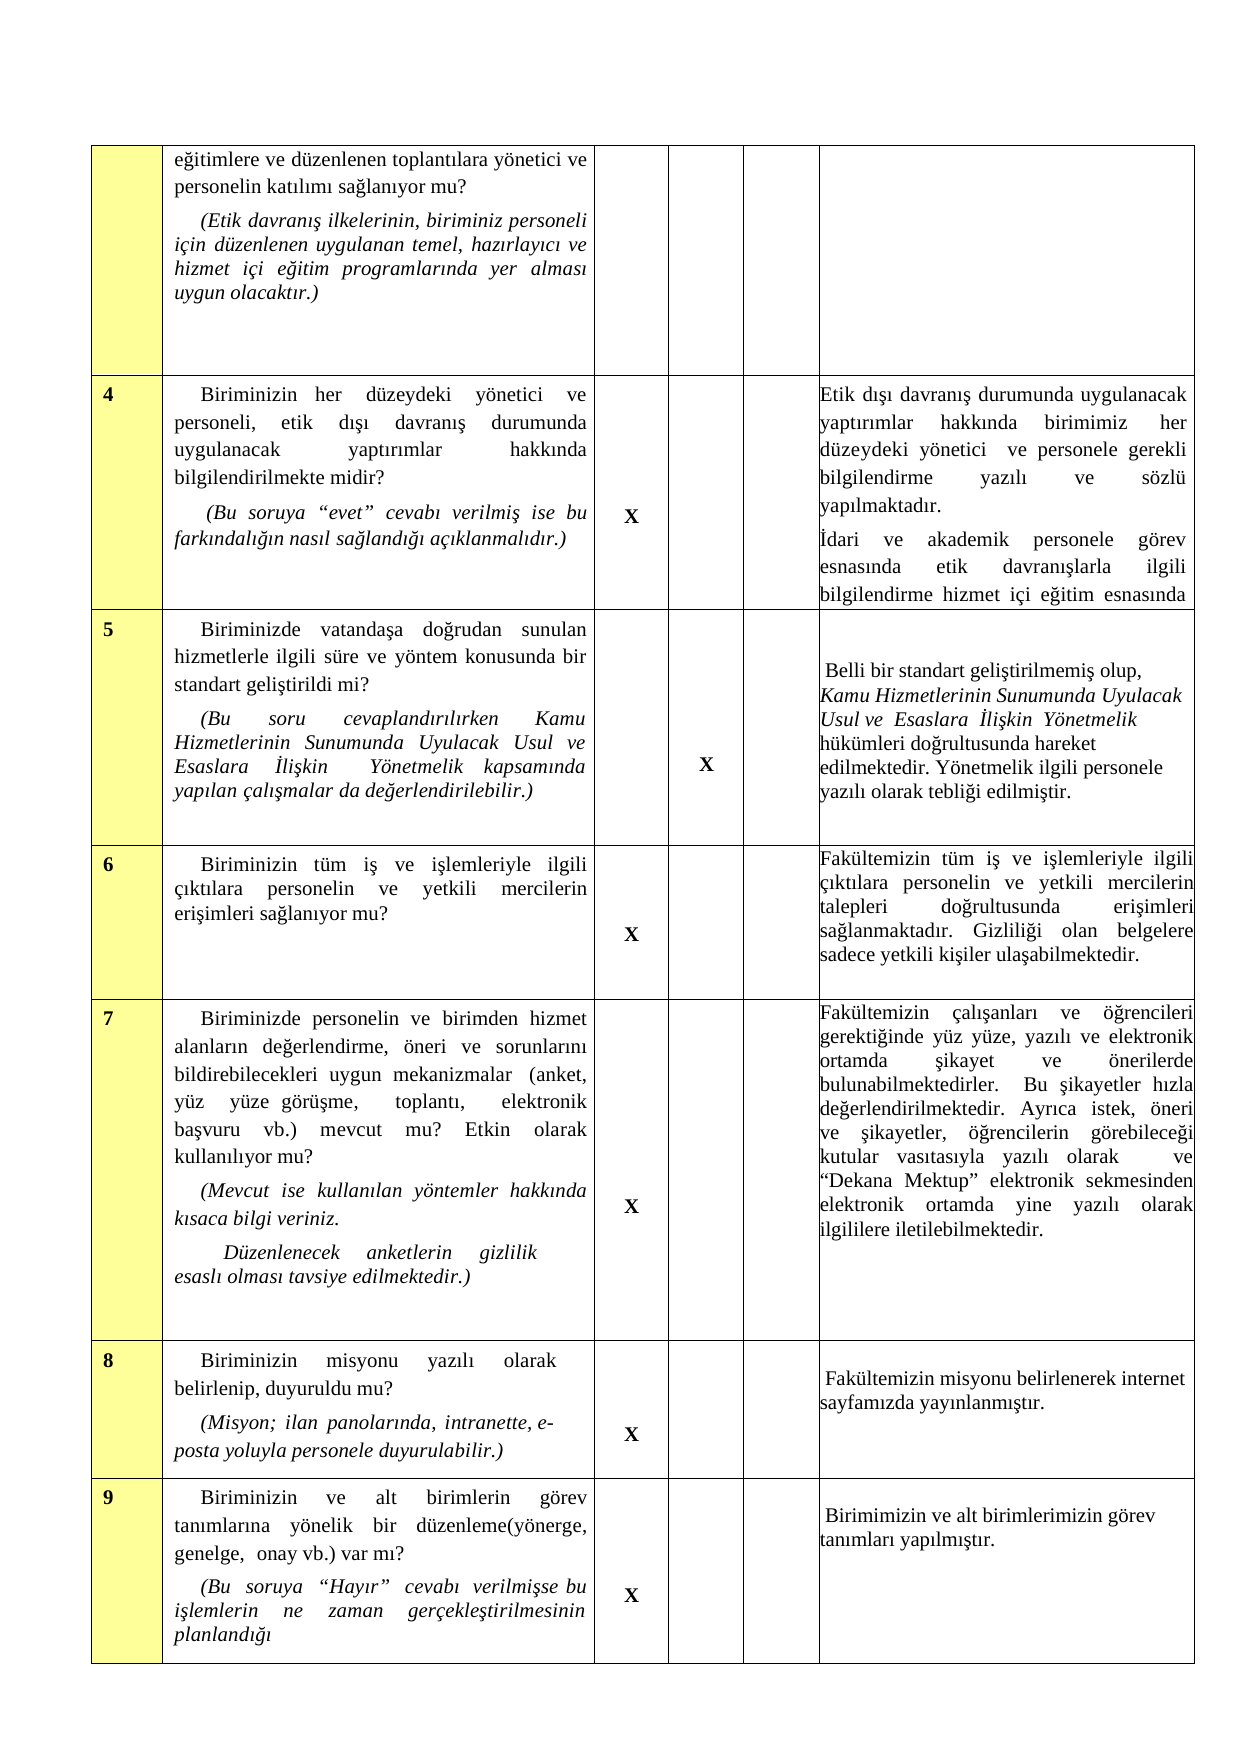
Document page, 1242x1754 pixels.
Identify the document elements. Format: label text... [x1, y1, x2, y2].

table_cell Biriminizde vatandaşa doğrudan sunulan hizmetlerle ilgili süre ve yöntem konusunda bir standart geliştirildi mi? (Bu soru cevaplandırılırken Kamu Hizmetlerinin Sunumunda Uyulacak Usul ve Esaslara İlişkin Yönetmelik kapsamında yapılan çalışmalar da değerlendirilebilir.) [163, 610, 594, 845]
table_cell 9 [92, 1479, 162, 1663]
table_cell X [595, 376, 668, 609]
table_cell [744, 1341, 819, 1478]
table_cell X [669, 610, 743, 845]
table_cell X [595, 846, 668, 999]
table_cell Birimimizin ve alt birimlerimizin görev tanımları yapılmıştır. [820, 1479, 1194, 1663]
table_header [744, 146, 819, 374]
table_cell [595, 610, 668, 845]
table_header [92, 146, 162, 374]
table_cell [669, 376, 743, 609]
table_cell Fakültemizin çalışanları ve öğrencileri gerektiğinde yüz yüze, yazılı ve elektronik ortamda şikayet ve önerilerde bulunabilmektedirler. Bu şikayetler hızla değerlendirilmektedir. Ayrıca istek, öneri ve şikayetler, öğrencilerin görebileceği kutular vasıtasıyla yazılı olarak ve “Dekana Mektup” elektronik sekmesinden elektronik ortamda yine yazılı olarak ilgililere iletilebilmektedir. [820, 1000, 1194, 1340]
table_cell 6 [92, 846, 162, 999]
table_cell [744, 1000, 819, 1340]
table_cell [669, 1341, 743, 1478]
table_cell X [595, 1000, 668, 1340]
table_cell Fakültemizin misyonu belirlenerek internet sayfamızda yayınlanmıştır. [820, 1341, 1194, 1478]
table_cell [744, 376, 819, 609]
table_cell 4 [92, 376, 162, 609]
table_cell Fakültemizin tüm iş ve işlemleriyle ilgili çıktılara personelin ve yetkili mercilerin talepleri doğrultusunda erişimleri sağlanmaktadır. Gizliliği olan belgelere sadece yetkili kişiler ulaşabilmektedir. [820, 846, 1194, 999]
table_cell X [595, 1479, 668, 1663]
table_cell [669, 1000, 743, 1340]
table_header [595, 146, 668, 374]
table_header eğitimlere ve düzenlenen toplantılara yönetici ve personelin katılımı sağlanıyor mu? (Etik davranış ilkelerinin, biriminiz personeli için düzenlenen uygulanan temel, hazırlayıcı ve hizmet içi eğitim programlarında yer alması uygun olacaktır.) [163, 146, 594, 374]
table_cell [669, 1479, 743, 1663]
table_cell Biriminizin ve alt birimlerin görev tanımlarına yönelik bir düzenleme(yönerge, genelge, onay vb.) var mı? (Bu soruya “Hayır” cevabı verilmişse bu işlemlerin ne zaman gerçekleştirilmesinin planlandığı [163, 1479, 594, 1663]
table_cell X [595, 1341, 668, 1478]
table_cell Biriminizin tüm iş ve işlemleriyle ilgili çıktılara personelin ve yetkili mercilerin erişimleri sağlanıyor mu? [163, 846, 594, 999]
table_cell [744, 1479, 819, 1663]
table_header [820, 146, 1194, 374]
table_cell Biriminizin her düzeydeki yönetici ve personeli, etik dışı davranış durumunda uygulanacak yaptırımlar hakkında bilgilendirilmekte midir? (Bu soruya “evet” cevabı verilmiş ise bu farkındalığın nasıl sağlandığı açıklanmalıdır.) [163, 376, 594, 609]
table_cell Biriminizde personelin ve birimden hizmet alanların değerlendirme, öneri ve sorunlarını bildirebilecekleri uygun mekanizmalar (anket, yüz yüze görüşme, toplantı, elektronik başvuru vb.) mevcut mu? Etkin olarak kullanılıyor mu? (Mevcut ise kullanılan yöntemler hakkında kısaca bilgi veriniz. Düzenlenecek anketlerin gizlilik esaslı olması tavsiye edilmektedir.) [163, 1000, 594, 1340]
table_cell [669, 846, 743, 999]
table_cell 7 [92, 1000, 162, 1340]
table_cell [744, 610, 819, 845]
table_cell Belli bir standart geliştirilmemiş olup, Kamu Hizmetlerinin Sunumunda Uyulacak Usul ve Esaslara İlişkin Yönetmelik hükümleri doğrultusunda hareket edilmektedir. Yönetmelik ilgili personele yazılı olarak tebliği edilmiştir. [820, 610, 1194, 845]
table_cell [744, 846, 819, 999]
table_cell Etik dışı davranış durumunda uygulanacak yaptırımlar hakkında birimimiz her düzeydeki yönetici ve personele gerekli bilgilendirme yazılı ve sözlü yapılmaktadır. İdari ve akademik personele görev esnasında etik davranışlarla ilgili bilgilendirme hizmet içi eğitim esnasında yapılacaktır. ve ders ve [820, 376, 1194, 609]
table_cell 5 [92, 610, 162, 845]
table_header [669, 146, 743, 374]
table_cell 8 [92, 1341, 162, 1478]
table_cell Biriminizin misyonu yazılı olarak belirlenip, duyuruldu mu? (Misyon; ilan panolarında, intranette, e-posta yoluyla personele duyurulabilir.) [163, 1341, 594, 1478]
